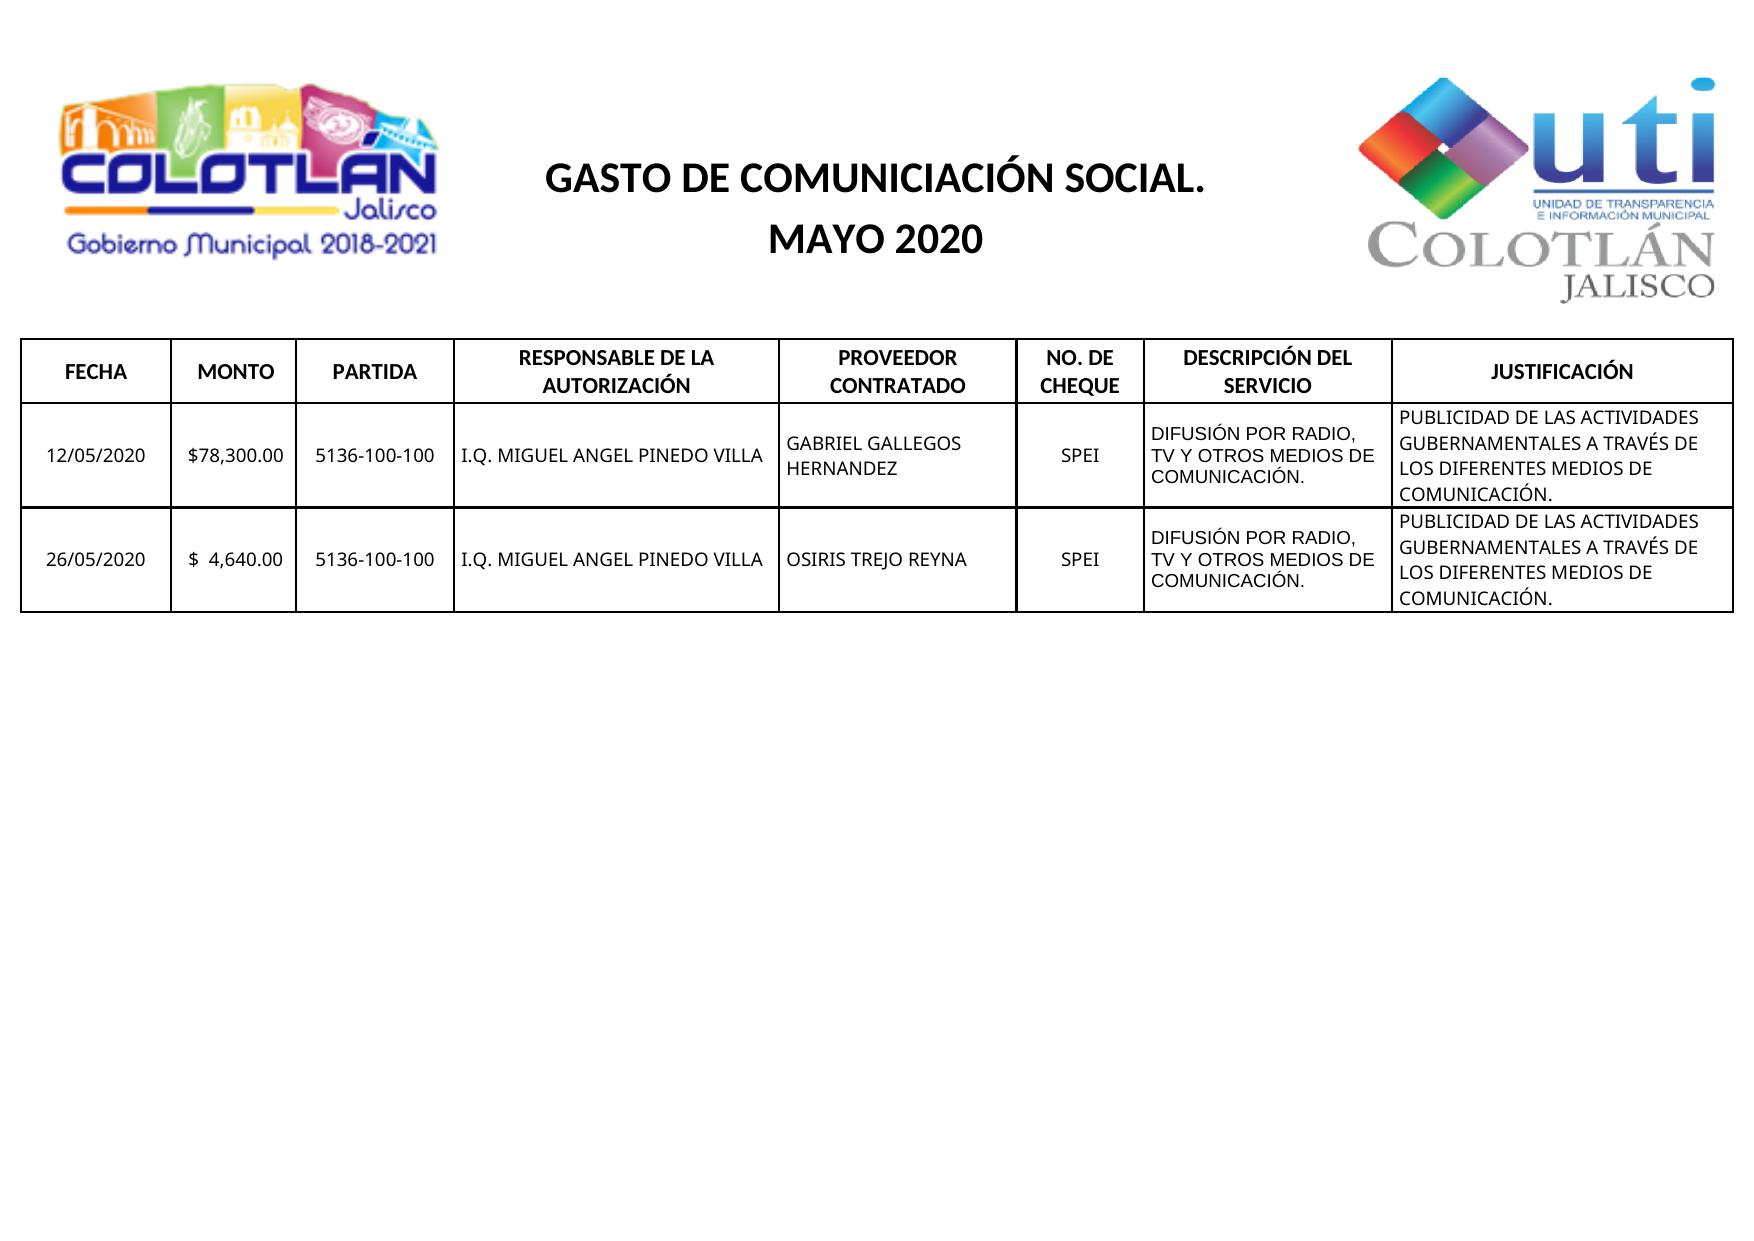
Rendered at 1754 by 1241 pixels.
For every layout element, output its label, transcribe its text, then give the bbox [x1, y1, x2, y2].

table_cell $ 4,640.00 [172, 509, 295, 611]
table_cell I.Q. MIGUEL ANGEL PINEDO VILLA [455, 509, 778, 611]
table_cell 26/05/2020 [22, 509, 170, 611]
table_cell 5136-100-100 [297, 509, 453, 611]
picture [36, 48, 463, 308]
table_cell SPEI [1018, 404, 1143, 506]
table_cell PUBLICIDAD DE LAS ACTIVIDADES GUBERNAMENTALES A TRAVÉS DE LOS DIFERENTES MEDIOS DE COMUNICACIÓN. [1393, 509, 1732, 611]
table_cell DIFUSIÓN POR RADIO, TV Y OTROS MEDIOS DE COMUNICACIÓN. [1145, 509, 1391, 611]
table_header MONTO [172, 340, 295, 402]
table_cell 12/05/2020 [22, 404, 170, 506]
table_header FECHA [22, 340, 170, 402]
table_header NO. DE CHEQUE [1018, 340, 1143, 402]
table_header PARTIDA [297, 340, 453, 402]
picture [1357, 76, 1716, 304]
text GASTO DE COMUNICIACIÓN SOCIAL. MAYO 2020 [484, 150, 1267, 265]
table_cell GABRIEL GALLEGOS HERNANDEZ [780, 404, 1015, 506]
table_cell PUBLICIDAD DE LAS ACTIVIDADES GUBERNAMENTALES A TRAVÉS DE LOS DIFERENTES MEDIOS DE COMUNICACIÓN. [1393, 404, 1732, 506]
table_cell SPEI [1018, 509, 1143, 611]
table_cell DIFUSIÓN POR RADIO, TV Y OTROS MEDIOS DE COMUNICACIÓN. [1145, 404, 1391, 506]
table_cell OSIRIS TREJO REYNA [780, 509, 1015, 611]
table_cell 5136-100-100 [297, 404, 453, 506]
table_cell $78,300.00 [172, 404, 295, 506]
table_header DESCRIPCIÓN DEL SERVICIO [1145, 340, 1391, 402]
table_header PROVEEDOR CONTRATADO [780, 340, 1015, 402]
table_header JUSTIFICACIÓN [1393, 340, 1732, 402]
table_cell I.Q. MIGUEL ANGEL PINEDO VILLA [455, 404, 778, 506]
table_header RESPONSABLE DE LA AUTORIZACIÓN [455, 340, 778, 402]
